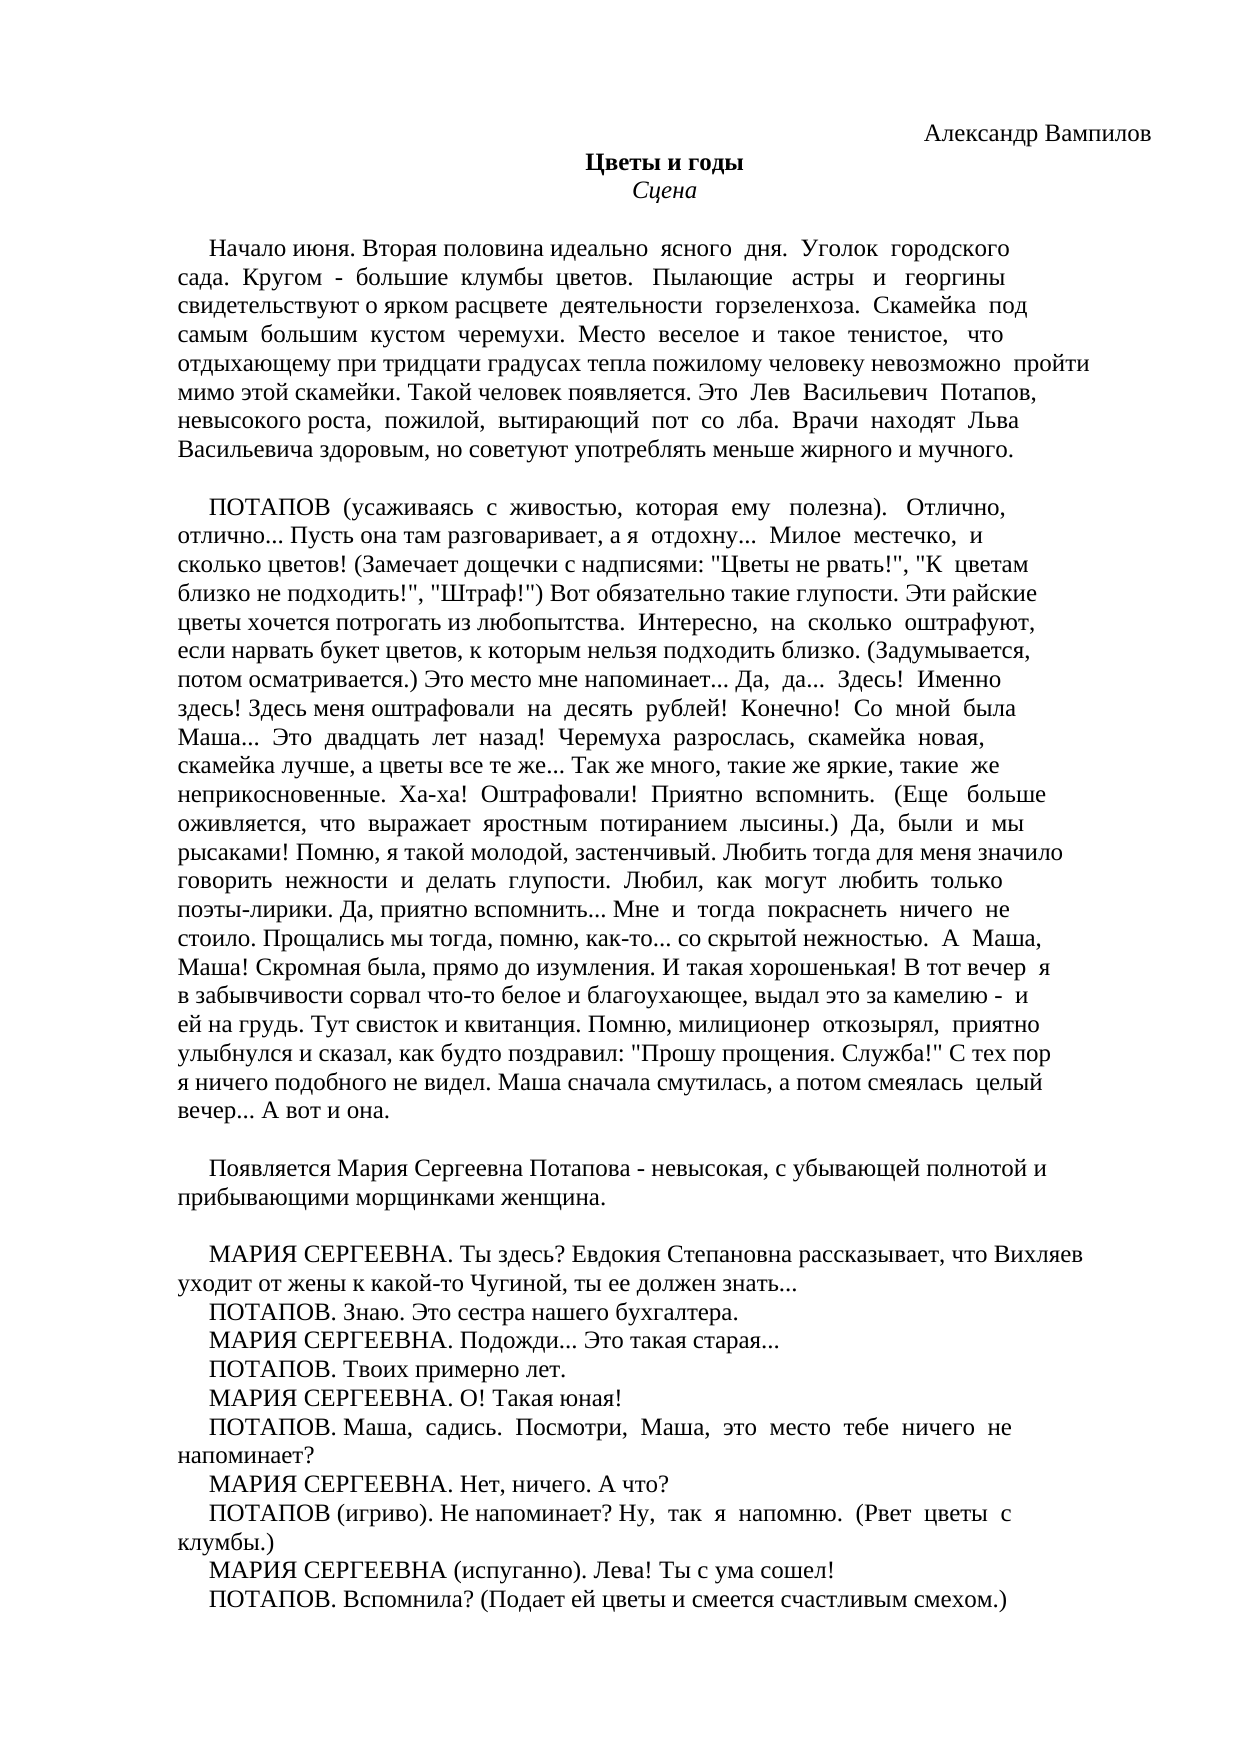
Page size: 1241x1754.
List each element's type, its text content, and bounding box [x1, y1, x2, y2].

text отлично... Пусть она там разговаривает, а я отдохну... Милое местечко, и [177, 521, 1152, 549]
text отдыхающему при тридцати градусах тепла пожилому человеку невозможно пройти [177, 348, 1152, 377]
text Маша... Это двадцать лет назад! Черемуха разрослась, скамейка новая, [177, 722, 1152, 751]
text улыбнулся и сказал, как будто поздравил: "Прошу прощения. Служба!" С тех пор [177, 1038, 1152, 1067]
text стоило. Прощались мы тогда, помню, как-то... со скрытой нежностью. А Маша, [177, 923, 1152, 952]
text МАРИЯ СЕРГЕЕВНА. Нет, ничего. А что? [177, 1469, 1152, 1498]
text говорить нежности и делать глупости. Любил, как могут любить только [177, 866, 1152, 894]
text сколько цветов! (Замечает дощечки с надписями: "Цветы не рвать!", "К цветам [177, 549, 1152, 578]
text ПОТАПОВ (игриво). Не напоминает? Ну, так я напомню. (Рвет цветы с [177, 1498, 1152, 1527]
text ПОТАПОВ. Маша, садись. Посмотри, Маша, это место тебе ничего не [177, 1412, 1152, 1441]
text МАРИЯ СЕРГЕЕВНА. Ты здесь? Евдокия Степановна рассказывает, что Вихляев [177, 1239, 1152, 1268]
text здесь! Здесь меня оштрафовали на десять рублей! Конечно! Со мной была [177, 693, 1152, 722]
text Появляется Мария Сергеевна Потапова - невысокая, с убывающей полнотой и [177, 1153, 1152, 1182]
text самым большим кустом черемухи. Место веселое и такое тенистое, что [177, 319, 1152, 348]
text невысокого роста, пожилой, вытирающий пот со лба. Врачи находят Льва [177, 406, 1152, 434]
text клумбы.) [177, 1527, 1152, 1556]
text МАРИЯ СЕРГЕЕВНА. Подожди... Это такая старая... [177, 1326, 1152, 1354]
text сада. Кругом - большие клумбы цветов. Пылающие астры и георгины [177, 262, 1152, 291]
text оживляется, что выражает яростным потиранием лысины.) Да, были и мы [177, 808, 1152, 837]
text если нарвать букет цветов, к которым нельзя подходить близко. (Задумывается, [177, 636, 1152, 664]
text МАРИЯ СЕРГЕЕВНА. О! Такая юная! [177, 1383, 1152, 1412]
text цветы хочется потрогать из любопытства. Интересно, на сколько оштрафуют, [177, 607, 1152, 636]
text Александр Вампилов [177, 118, 1152, 147]
text Сцена [177, 176, 1152, 204]
text МАРИЯ СЕРГЕЕВНА (испуганно). Лева! Ты с ума сошел! [177, 1556, 1152, 1584]
text поэты-лирики. Да, приятно вспомнить... Мне и тогда покраснеть ничего не [177, 894, 1152, 923]
text прибывающими морщинками женщина. [177, 1182, 1152, 1211]
text уходит от жены к какой-то Чугиной, ты ее должен знать... [177, 1268, 1152, 1297]
text мимо этой скамейки. Такой человек появляется. Это Лев Васильевич Потапов, [177, 377, 1152, 406]
text ПОТАПОВ. Вспомнила? (Подает ей цветы и смеется счастливым смехом.) [177, 1584, 1152, 1613]
text скамейка лучше, а цветы все те же... Так же много, такие же яркие, такие же [177, 751, 1152, 779]
text Васильевича здоровым, но советуют употреблять меньше жирного и мучного. [177, 434, 1152, 463]
text свидетельствуют о ярком расцвете деятельности горзеленхоза. Скамейка под [177, 291, 1152, 319]
text напоминает? [177, 1441, 1152, 1469]
text Маша! Скромная была, прямо до изумления. И такая хорошенькая! В тот вечер я [177, 952, 1152, 981]
text я ничего подобного не видел. Маша сначала смутилась, а потом смеялась целый [177, 1067, 1152, 1096]
text ПОТАПОВ. Знаю. Это сестра нашего бухгалтера. [177, 1297, 1152, 1326]
text близко не подходить!", "Штраф!") Вот обязательно такие глупости. Эти райские [177, 578, 1152, 607]
text рысаками! Помню, я такой молодой, застенчивый. Любить тогда для меня значило [177, 837, 1152, 866]
text ПОТАПОВ. Твоих примерно лет. [177, 1354, 1152, 1383]
text ей на грудь. Тут свисток и квитанция. Помню, милиционер откозырял, приятно [177, 1009, 1152, 1038]
text в забывчивости сорвал что-то белое и благоухающее, выдал это за камелию - и [177, 981, 1152, 1009]
text ПОТАПОВ (усаживаясь с живостью, которая ему полезна). Отлично, [177, 492, 1152, 521]
text потом осматривается.) Это место мне напоминает... Да, да... Здесь! Именно [177, 664, 1152, 693]
text Начало июня. Вторая половина идеально ясного дня. Уголок городского [177, 233, 1152, 262]
text вечер... А вот и она. [177, 1096, 1152, 1124]
text Цветы и годы [177, 147, 1152, 176]
text неприкосновенные. Ха-ха! Оштрафовали! Приятно вспомнить. (Еще больше [177, 779, 1152, 808]
